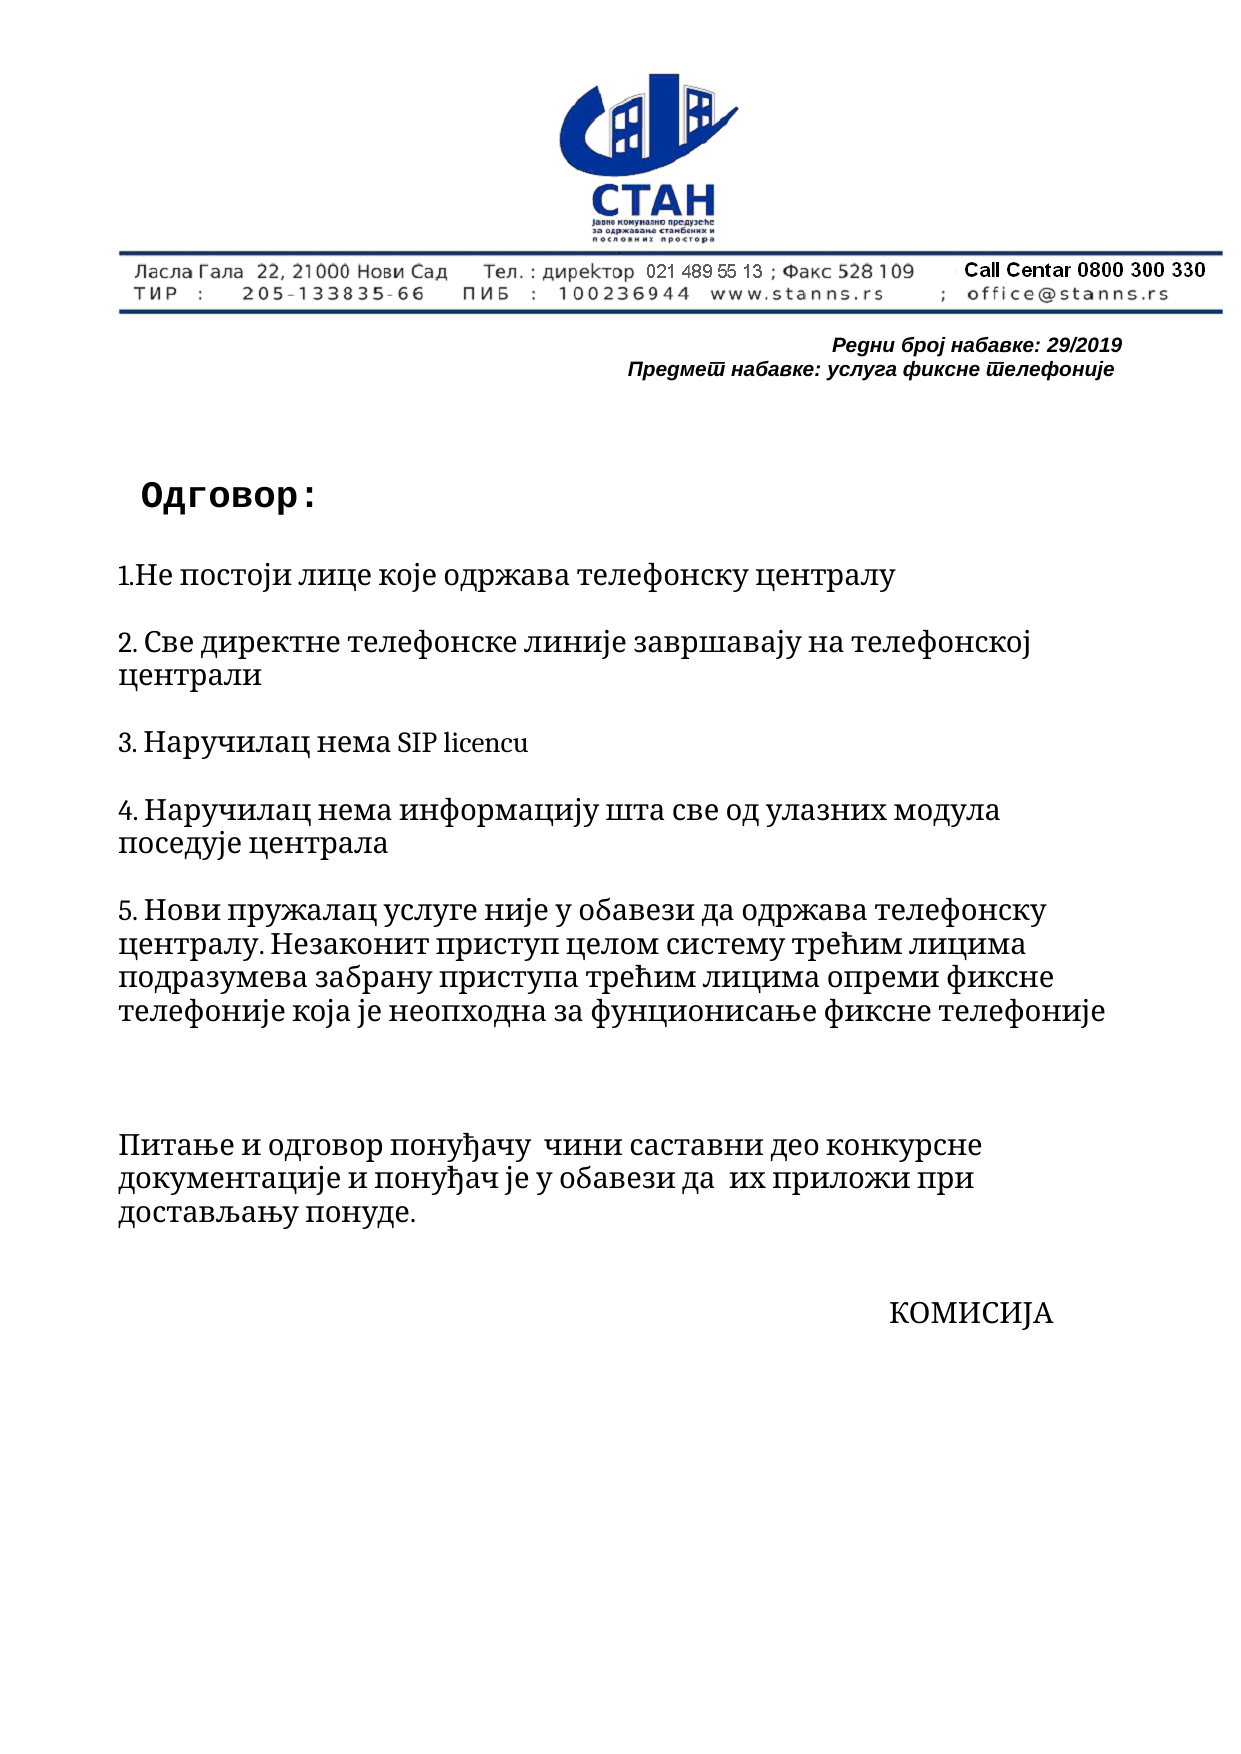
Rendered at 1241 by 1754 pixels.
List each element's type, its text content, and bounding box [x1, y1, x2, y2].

text 5. Нови пружалац услуге није у обавези да одржава телефонску централу. Незаконит приступ целом систему трећим лицима подразумева забрану приступа трећим лицима опреми фиксне телефоније која је неопходна за фунционисање фиксне телефоније [118, 894, 1122, 1028]
text КОМИСИЈА [118, 1297, 1122, 1330]
text 3. Наручилац нема SIP licencu [118, 727, 1122, 760]
picture [118, 68, 1223, 333]
text 1.Не постоји лице које одржава телефонску централу [118, 559, 1122, 592]
text 4. Наручилац нема информацију шта све од улазних модула поседује централа [118, 794, 1122, 861]
text Одговор: [118, 476, 1122, 518]
text Питање и одговор понуђачу чини саставни део конкурсне документације и понуђач је у обавези да их приложи при достављању понуде. [118, 1129, 1122, 1230]
text 2. Све директне телефонске линије завршавају на телефонској централи [118, 626, 1122, 693]
